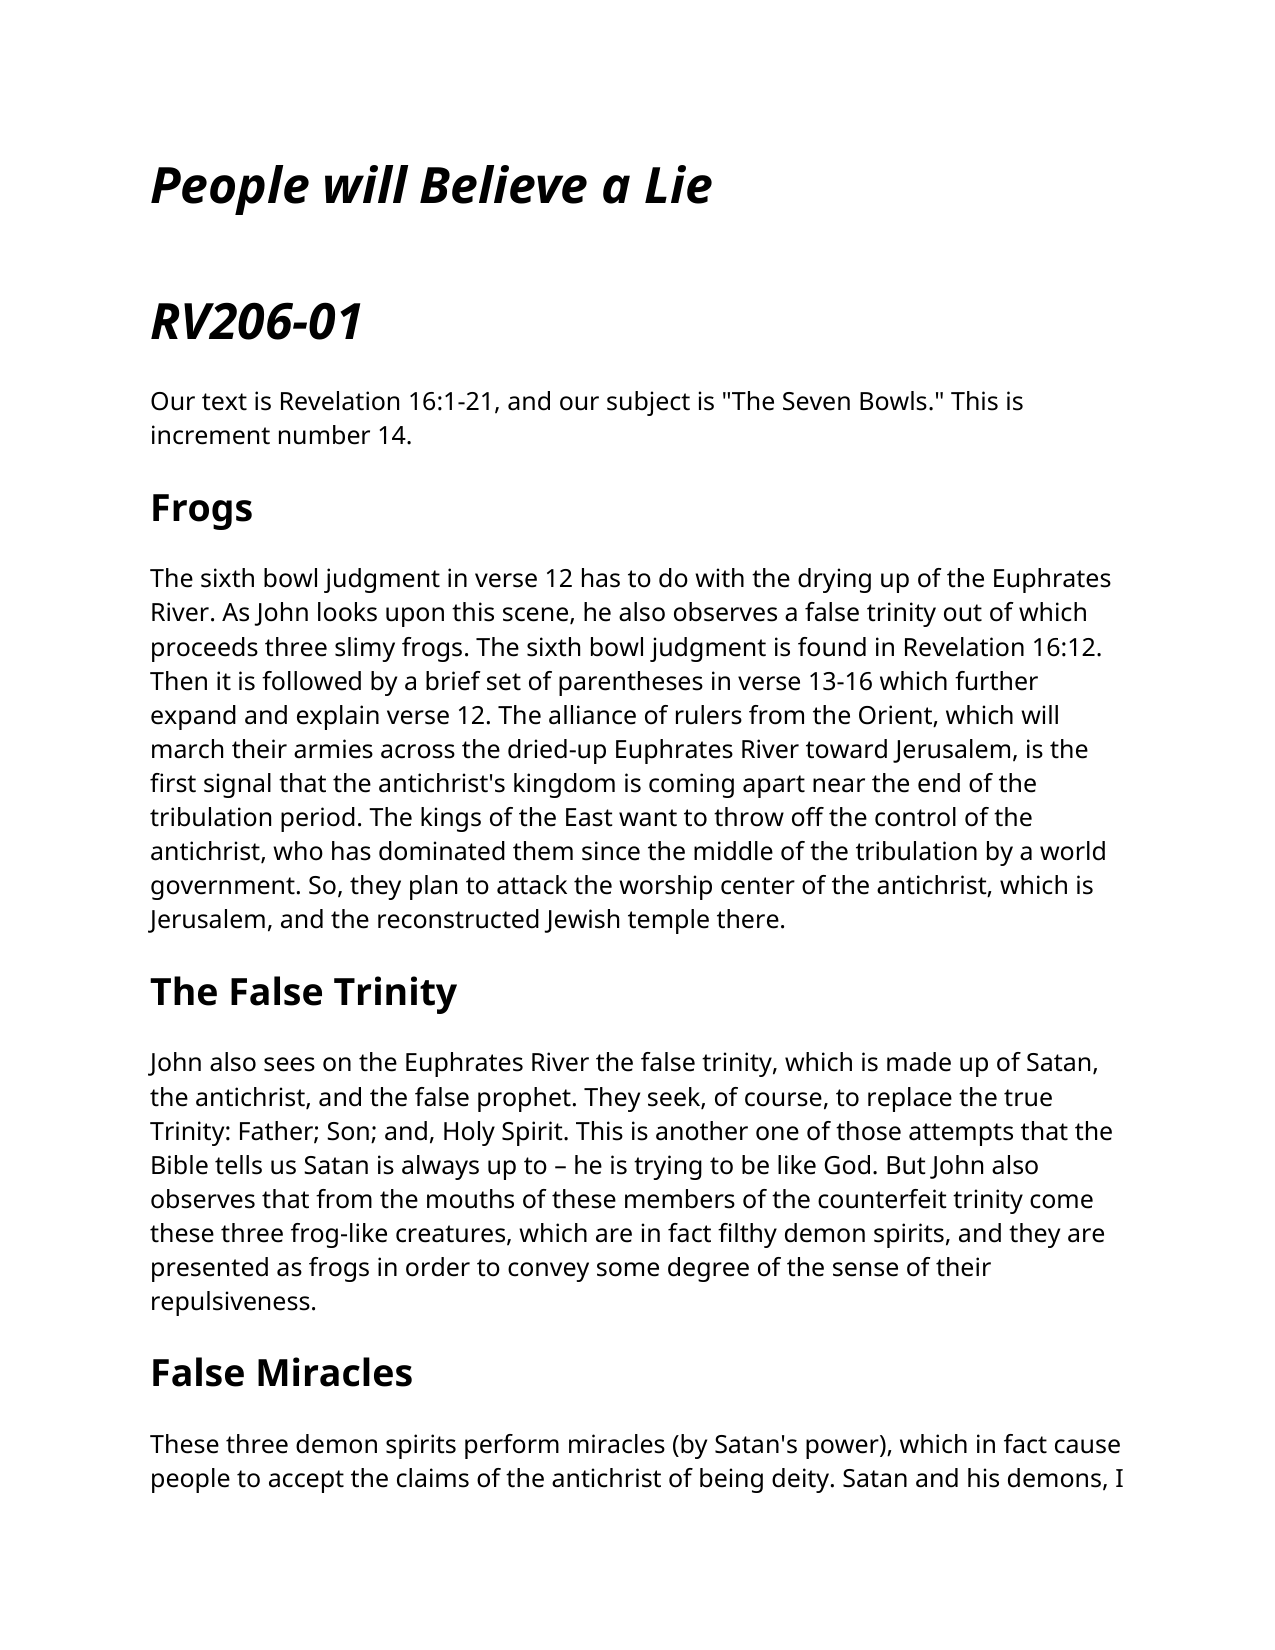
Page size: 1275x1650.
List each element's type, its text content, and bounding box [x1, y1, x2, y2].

text The False Trinity [150, 965, 1125, 1016]
text People will Believe a Lie RV206-01 [150, 150, 1125, 354]
text Our text is Revelation 16:1-21, and our subject is "The Seven Bowls." This is increment number 14. [150, 383, 1125, 452]
text Frogs [150, 481, 1125, 532]
text False Miracles [150, 1347, 1125, 1398]
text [150, 1427, 1125, 1495]
text The sixth bowl judgment in verse 12 has to do with the drying up of the Euphrates River. As John looks upon this scene, he also observes a false trinity out of which proceeds three slimy frogs. The sixth bowl judgment is found in Revelation 16:12. Then it is followed by a brief set of parentheses in verse 13-16 which further expand and explain verse 12. The alliance of rulers from the Orient, which will march their armies across the dried-up Euphrates River toward Jerusalem, is the first signal that the antichrist's kingdom is coming apart near the end of the tribulation period. The kings of the East want to throw off the control of the antichrist, who has dominated them since the middle of the tribulation by a world government. So, they plan to attack the worship center of the antichrist, which is Jerusalem, and the reconstructed Jewish temple there. [150, 561, 1125, 936]
text John also sees on the Euphrates River the false trinity, which is made up of Satan, the antichrist, and the false prophet. They seek, of course, to replace the true Trinity: Father; Son; and, Holy Spirit. This is another one of those attempts that the Bible tells us Satan is always up to – he is trying to be like God. But John also observes that from the mouths of these members of the counterfeit trinity come these three frog-like creatures, which are in fact filthy demon spirits, and they are presented as frogs in order to convey some degree of the sense of their repulsiveness. [150, 1045, 1125, 1318]
